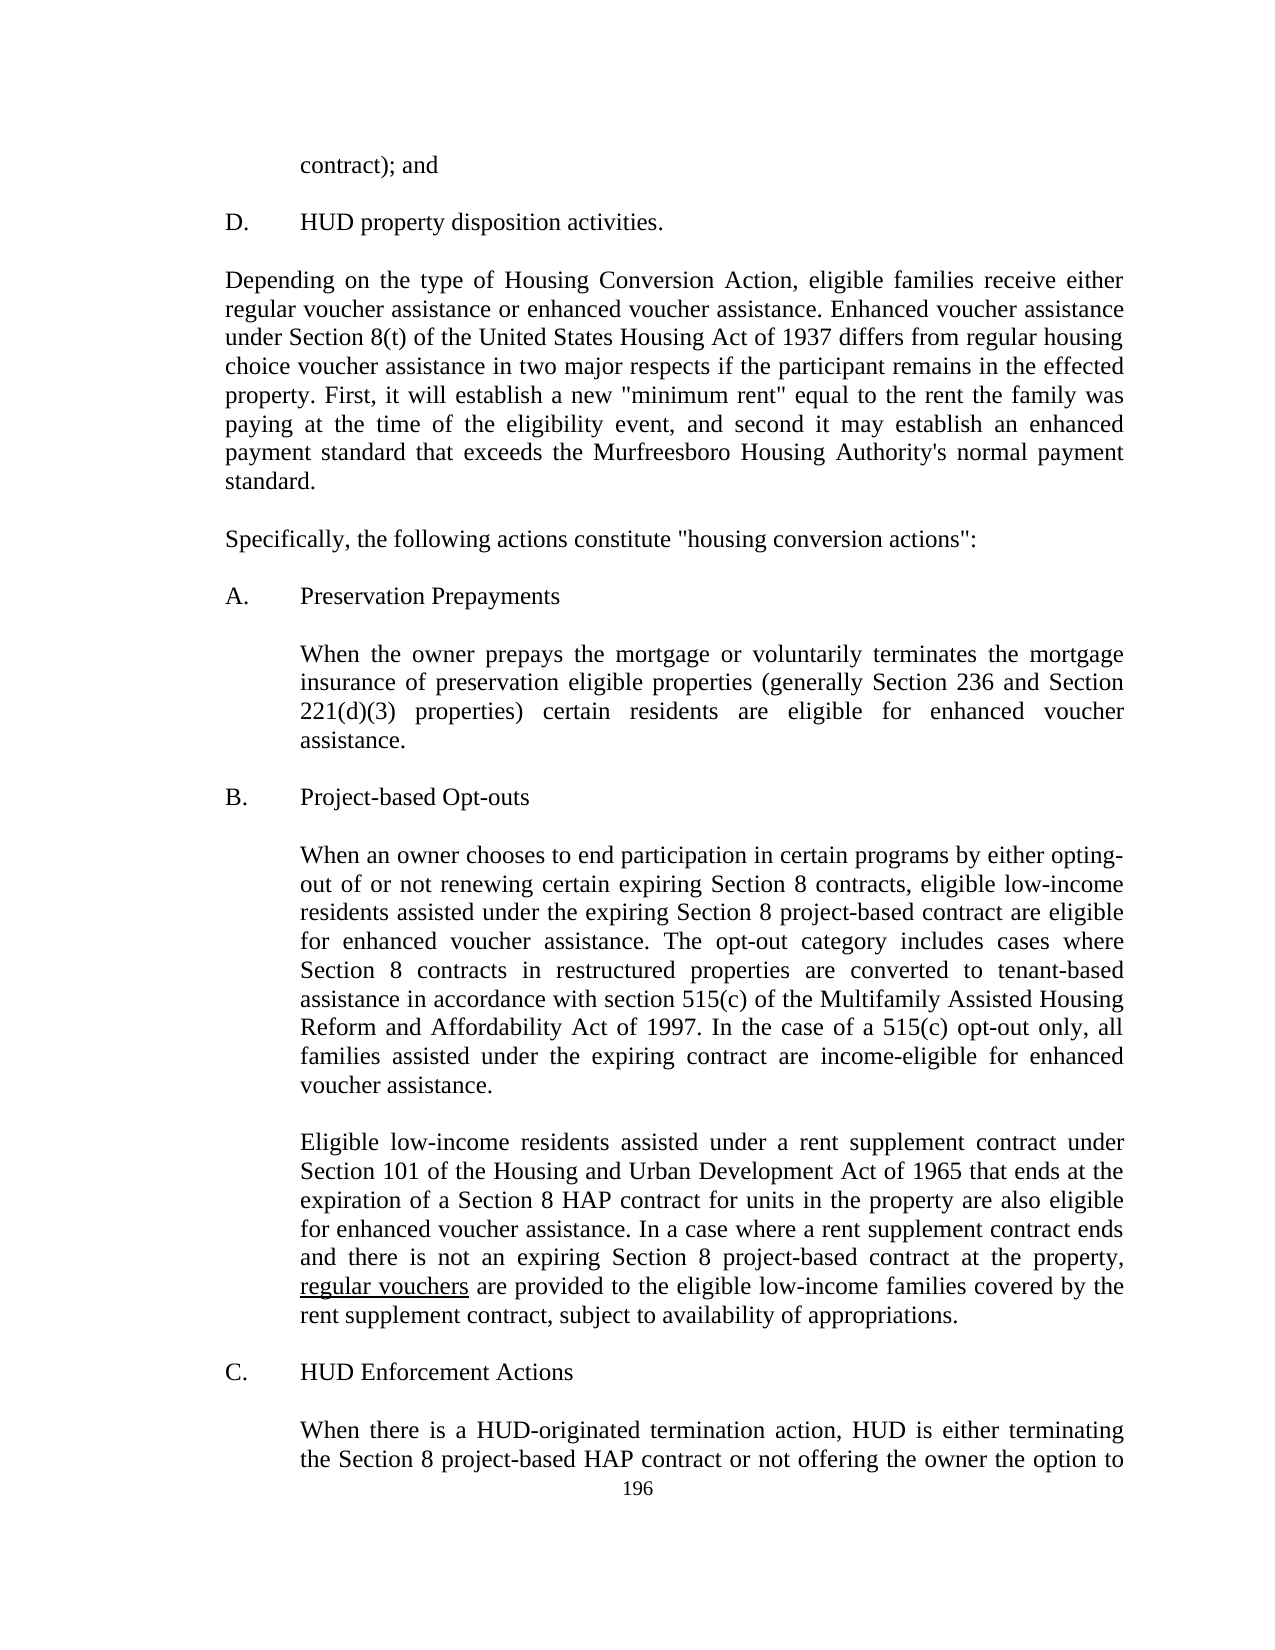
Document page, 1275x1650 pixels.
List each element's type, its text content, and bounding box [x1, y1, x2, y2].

text When an owner chooses to end participation in certain programs by either opting-out of or not renewing certain expiring Section 8 contracts, eligible low-income residents assisted under the expiring Section 8 project-based contract are eligible for enhanced voucher assistance. The opt-out category includes cases where Section 8 contracts in restructured properties are converted to tenant-based assistance in accordance with section 515(c) of the Multifamily Assisted Housing Reform and Affordability Act of 1997. In the case of a 515(c) opt-out only, all families assisted under the expiring contract are income-eligible for enhanced voucher assistance. [300, 840, 1125, 1099]
text When the owner prepays the mortgage or voluntarily terminates the mortgage insurance of preservation eligible properties (generally Section 236 and Section 221(d)(3) properties) certain residents are eligible for enhanced voucher assistance. [300, 639, 1125, 754]
text B. Project-based Opt-outs [225, 782, 1125, 811]
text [225, 150, 1125, 179]
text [225, 1415, 1125, 1472]
text Depending on the type of Housing Conversion Action, eligible families receive either regular voucher assistance or enhanced voucher assistance. Enhanced voucher assistance under Section 8(t) of the United States Housing Act of 1937 differs from regular housing choice voucher assistance in two major respects if the participant remains in the effected property. First, it will establish a new "minimum rent" equal to the rent the family was paying at the time of the eligibility event, and second it may establish an enhanced payment standard that exceeds the Murfreesboro Housing Authority's normal payment standard. [150, 265, 1125, 495]
text C. HUD Enforcement Actions [225, 1357, 1125, 1386]
text Eligible low-income residents assisted under a rent supplement contract under Section 101 of the Housing and Urban Development Act of 1965 that ends at the expiration of a Section 8 HAP contract for units in the property are also eligible for enhanced voucher assistance. In a case where a rent supplement contract ends and there is not an expiring Section 8 project-based contract at the property, regular vouchers are provided to the eligible low-income families covered by the rent supplement contract, subject to availability of appropriations. [225, 1127, 1125, 1329]
text A. Preservation Prepayments [150, 581, 1125, 610]
text Specifically, the following actions constitute "housing conversion actions": [150, 524, 1125, 552]
text D. HUD property disposition activities. [225, 207, 1125, 236]
